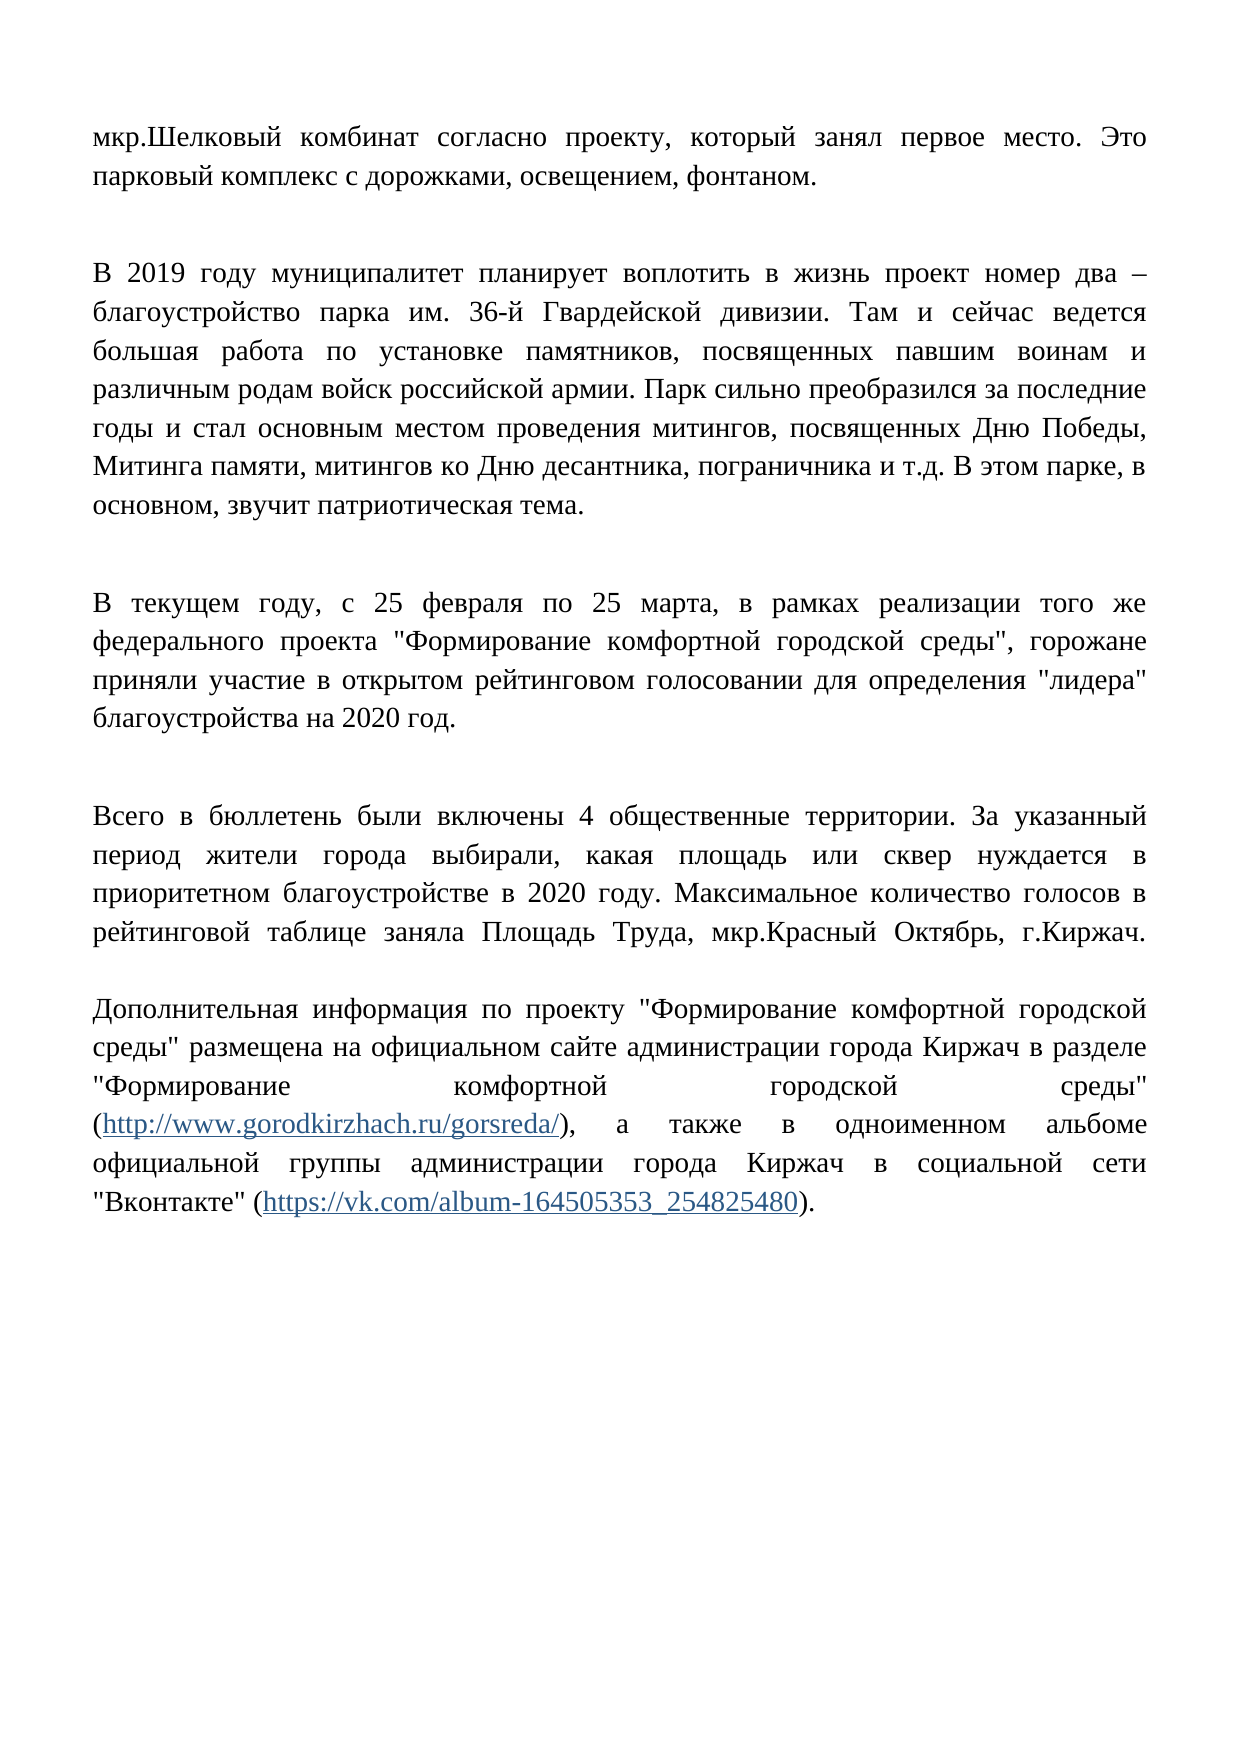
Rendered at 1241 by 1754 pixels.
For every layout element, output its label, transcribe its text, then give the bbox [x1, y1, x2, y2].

text Всего в бюллетень были включены 4 общественные территории. За указанный период жители города выбирали, какая площадь или сквер нуждается в приоритетном благоустройстве в 2020 году. Максимальное количество голосов в рейтинговой таблице заняла Площадь Труда, мкр.Красный Октябрь, г.Киржач. Дополнительная информация по проекту "Формирование комфортной городской среды" размещена на официальном сайте администрации города Киржач в разделе "Формирование комфортной городской среды" (http://www.gorodkirzhach.ru/gorsreda/), а также в одноименном альбоме официальной группы администрации города Киржач в социальной сети "Вконтакте" (https://vk.com/album-164505353_254825480). [92, 760, 1148, 1017]
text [92, 119, 1148, 191]
text В 2019 году муниципалитет планирует воплотить в жизнь проект номер два – благоустройство парка им. 36-й Гвардейской дивизии. Там и сейчас ведется большая работа по установке памятников, посвященных павшим воинам и различным родам войск российской армии. Парк сильно преобразился за последние годы и стал основным местом проведения митингов, посвященных Дню Победы, Митинга памяти, митингов ко Дню десантника, пограничника и т.д. В этом парке, в основном, звучит патриотическая тема. [92, 217, 1148, 520]
text В текущем году, с 25 февраля по 25 марта, в рамках реализации того же федерального проекта "Формирование комфортной городской среды", горожане приняли участие в открытом рейтинговом голосовании для определения "лидера" благоустройства на 2020 год. [92, 546, 1148, 734]
text Всего в бюллетень были включены 4 общественные территории. За указанный период жители города выбирали, какая площадь или сквер нуждается в приоритетном благоустройстве в 2020 году. Максимальное количество голосов в рейтинговой таблице заняла Площадь Труда, мкр.Красный Октябрь, г.Киржач. Дополнительная информация по проекту "Формирование комфортной городской среды" размещена на официальном сайте администрации города Киржач в разделе "Формирование комфортной городской среды" (http://www.gorodkirzhach.ru/gorsreda/), а также в одноименном альбоме официальной группы администрации города Киржач в социальной сети "Вконтакте" (https://vk.com/album-164505353_254825480). [92, 1024, 1148, 1217]
